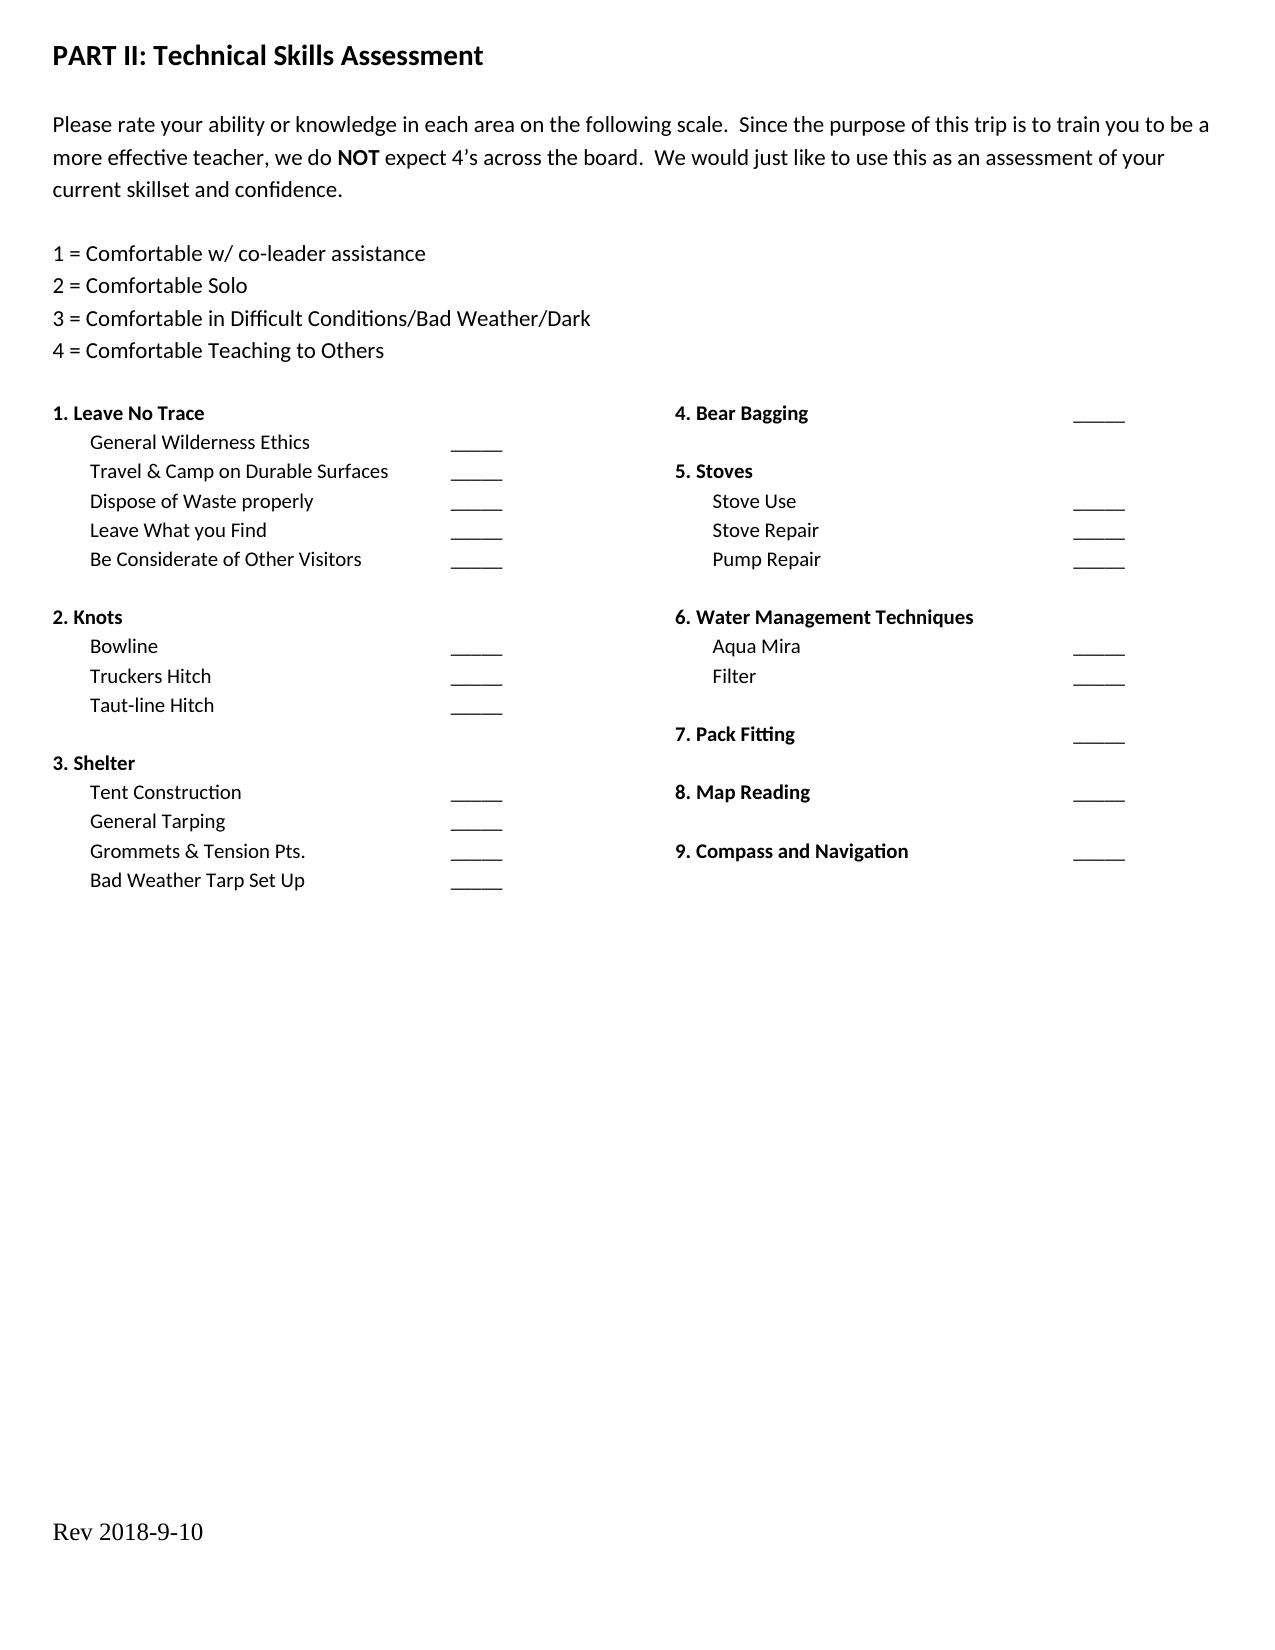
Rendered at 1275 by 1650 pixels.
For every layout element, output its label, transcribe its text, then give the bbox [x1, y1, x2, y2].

text Pump Repair _____ [712, 546, 1222, 572]
text Stove Repair _____ [712, 517, 1222, 542]
text Be Considerate of Other Visitors _____ [90, 546, 600, 572]
text Travel & Camp on Durable Surfaces _____ [90, 459, 600, 484]
text 1 = Comfortable w/ co-leader assistance [52, 239, 1222, 267]
text Dispose of Waste properly _____ [90, 488, 600, 513]
text 5. Stoves [675, 459, 1222, 484]
text Leave What you Find _____ [90, 517, 600, 542]
text General Wilderness Ethics _____ [90, 429, 600, 455]
text Truckers Hitch _____ [90, 663, 600, 688]
text General Tarping _____ [90, 809, 600, 834]
text Taut-line Hitch _____ [90, 692, 600, 717]
text 3. Shelter [52, 750, 600, 776]
text Filter _____ [712, 663, 1222, 688]
text Aqua Mira _____ [712, 634, 1222, 659]
text Please rate your ability or knowledge in each area on the following scale. Since the purpose of this trip is to train you to be a more effective teacher, we do NOT expect 4’s across the board. We would just like to use this as an assessment of your current skillset and confidence. [52, 111, 1222, 203]
text 8. Map Reading _____ [675, 779, 1222, 805]
text 6. Water Management Techniques [675, 604, 1222, 630]
text 7. Pack Fitting _____ [675, 721, 1222, 747]
text Bowline _____ [90, 634, 600, 659]
text 9. Compass and Navigation _____ [675, 838, 1222, 863]
text Tent Construction _____ [90, 779, 600, 805]
text Stove Use _____ [712, 488, 1222, 513]
text 3 = Comfortable in Difficult Conditions/Bad Weather/Dark [52, 304, 1222, 332]
text 2 = Comfortable Solo [52, 272, 1222, 299]
text Grommets & Tension Pts. _____ [90, 838, 600, 863]
text 1. Leave No Trace [52, 400, 600, 426]
text 4 = Comfortable Teaching to Others [52, 336, 1222, 364]
text 2. Knots [52, 604, 600, 630]
text PART II: Technical Skills Assessment [52, 37, 1222, 73]
text Bad Weather Tarp Set Up _____ [90, 867, 600, 892]
text 4. Bear Bagging _____ [675, 400, 1222, 426]
